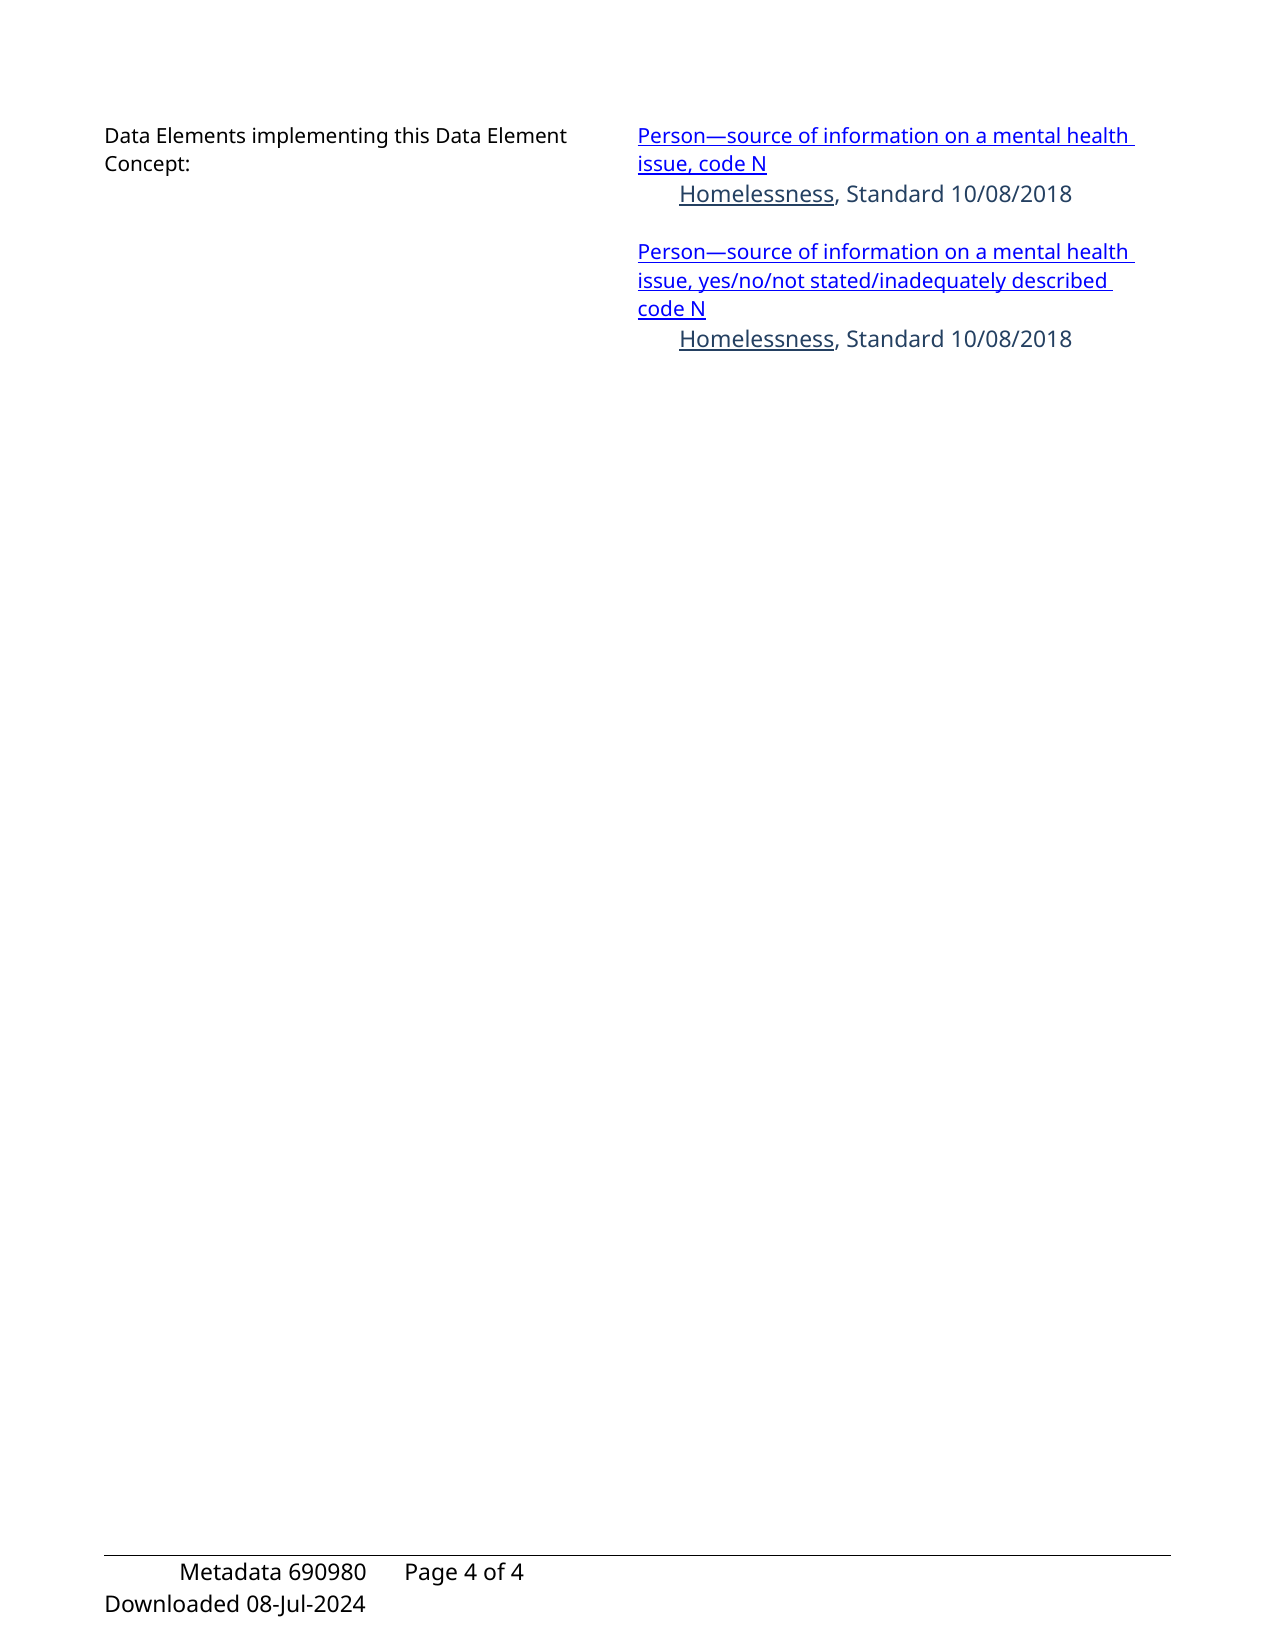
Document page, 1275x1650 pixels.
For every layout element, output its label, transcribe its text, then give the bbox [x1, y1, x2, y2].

table_cell Data Elements implementing this Data Element Concept: [93, 110, 626, 421]
table_cell Person—source of information on a mental health issue, code N Homelessness, Standard 10/08/2018 Person—source of information on a mental health issue, yes/no/not stated/inadequately described code N Homelessness, Standard 10/08/2018 [626, 110, 1159, 421]
